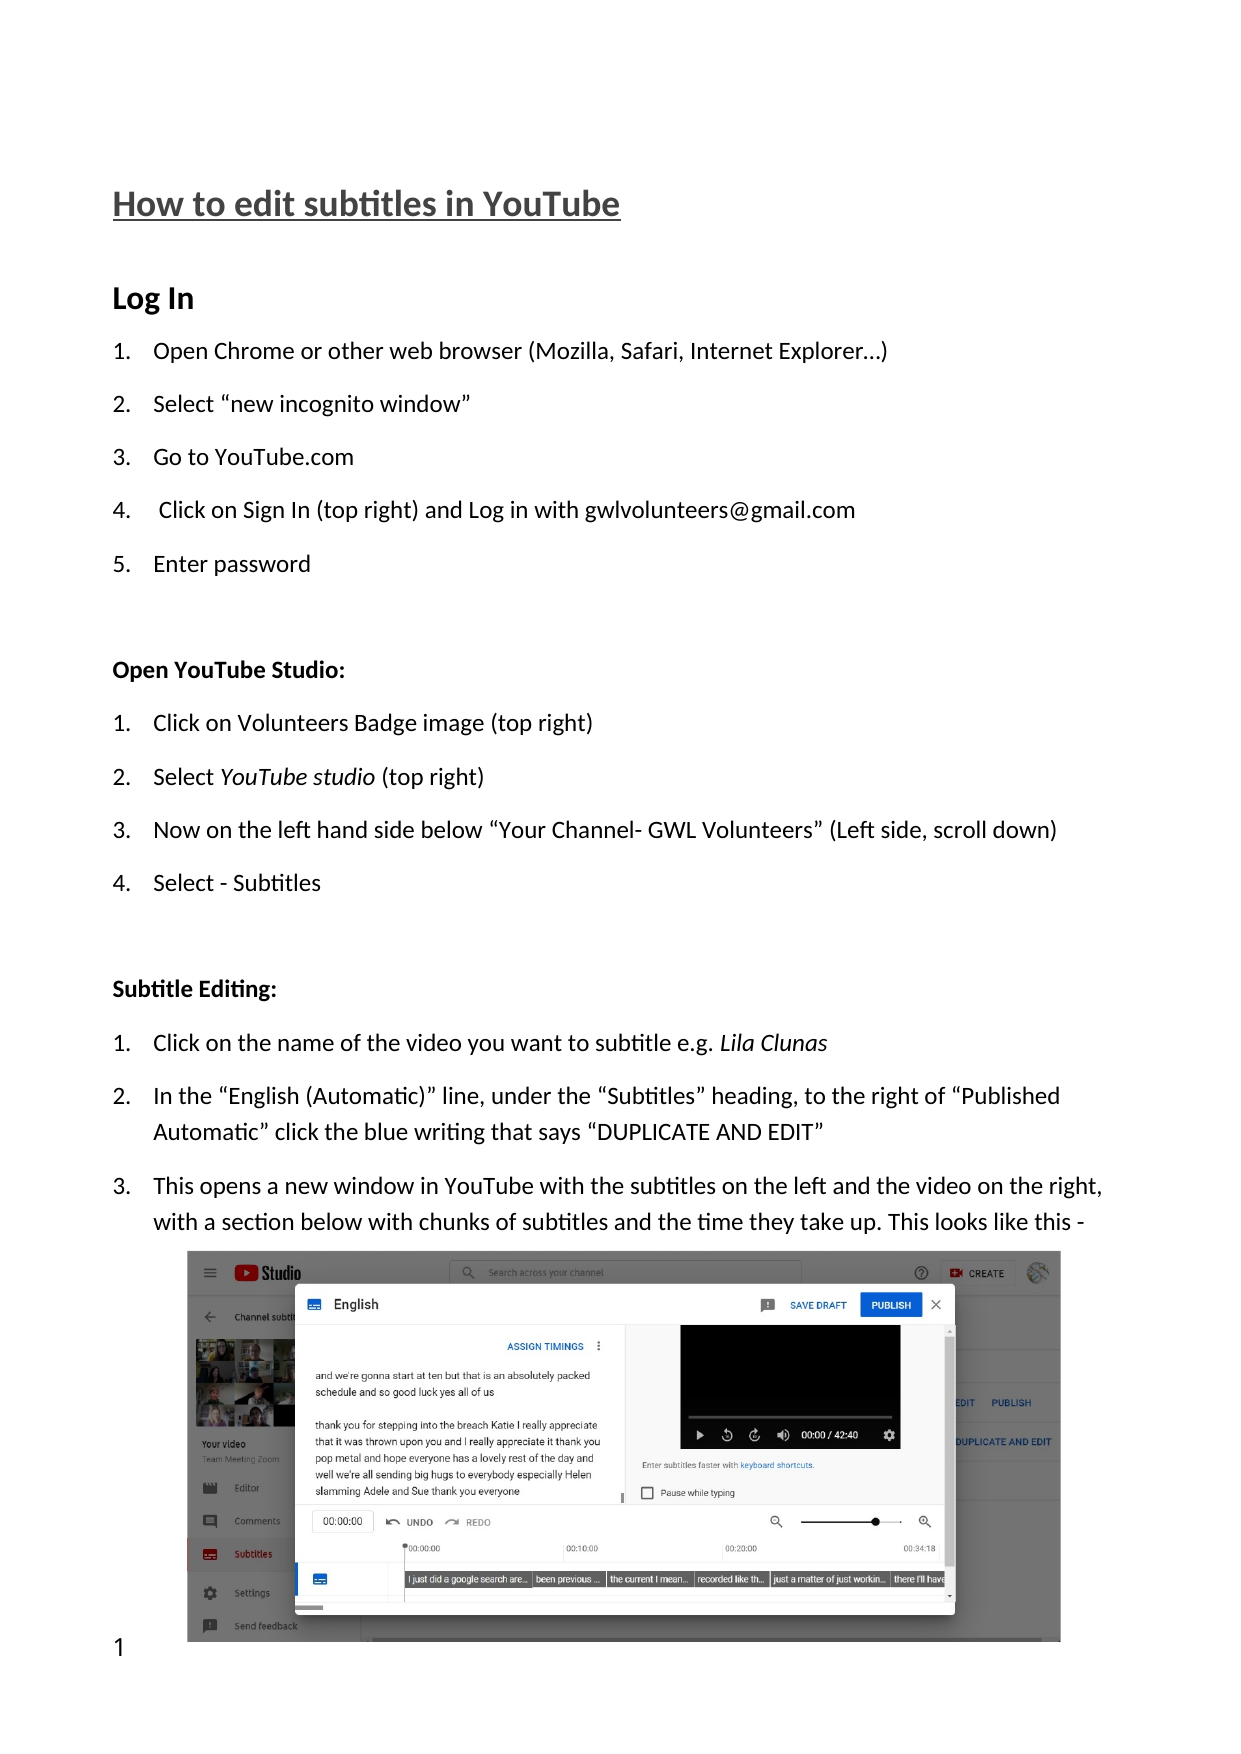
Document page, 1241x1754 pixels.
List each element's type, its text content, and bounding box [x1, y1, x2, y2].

list Select YouTube studio (top right) [112, 761, 1128, 791]
list Click on Volunteers Badge image (top right) [112, 707, 1128, 738]
list Open Chrome or other web browser (Mozilla, Safari, Internet Explorer…) [112, 335, 1128, 365]
text Subtitle Editing: [112, 973, 1128, 1004]
list Select “new incognito window” [112, 388, 1128, 418]
list Now on the left hand side below “Your Channel- GWL Volunteers” (Left side, scroll down) [112, 814, 1128, 844]
text Log In [112, 277, 1128, 318]
picture [185, 1250, 1060, 1643]
list Go to YouTube.com [112, 441, 1128, 472]
list This opens a new window in YouTube with the subtitles on the left and the video on the right, with a section below with chunks of subtitles and the time they take up. This looks like this - [112, 1170, 1128, 1237]
text Open YouTube Studio: [112, 654, 1128, 685]
list Enter password [112, 548, 1128, 578]
list Click on the name of the video you want to subtitle e.g. Lila Clunas [112, 1027, 1128, 1057]
list Click on Sign In (top right) and Log in with gwlvolunteers@gmail.com [112, 494, 1128, 525]
list Select - Subtitles [112, 867, 1128, 898]
list In the “English (Automatic)” line, under the “Subtitles” heading, to the right of “Published Automatic” click the blue writing that says “DUPLICATE AND EDIT” [112, 1080, 1128, 1147]
title How to edit subtitles in YouTube [112, 179, 1128, 225]
